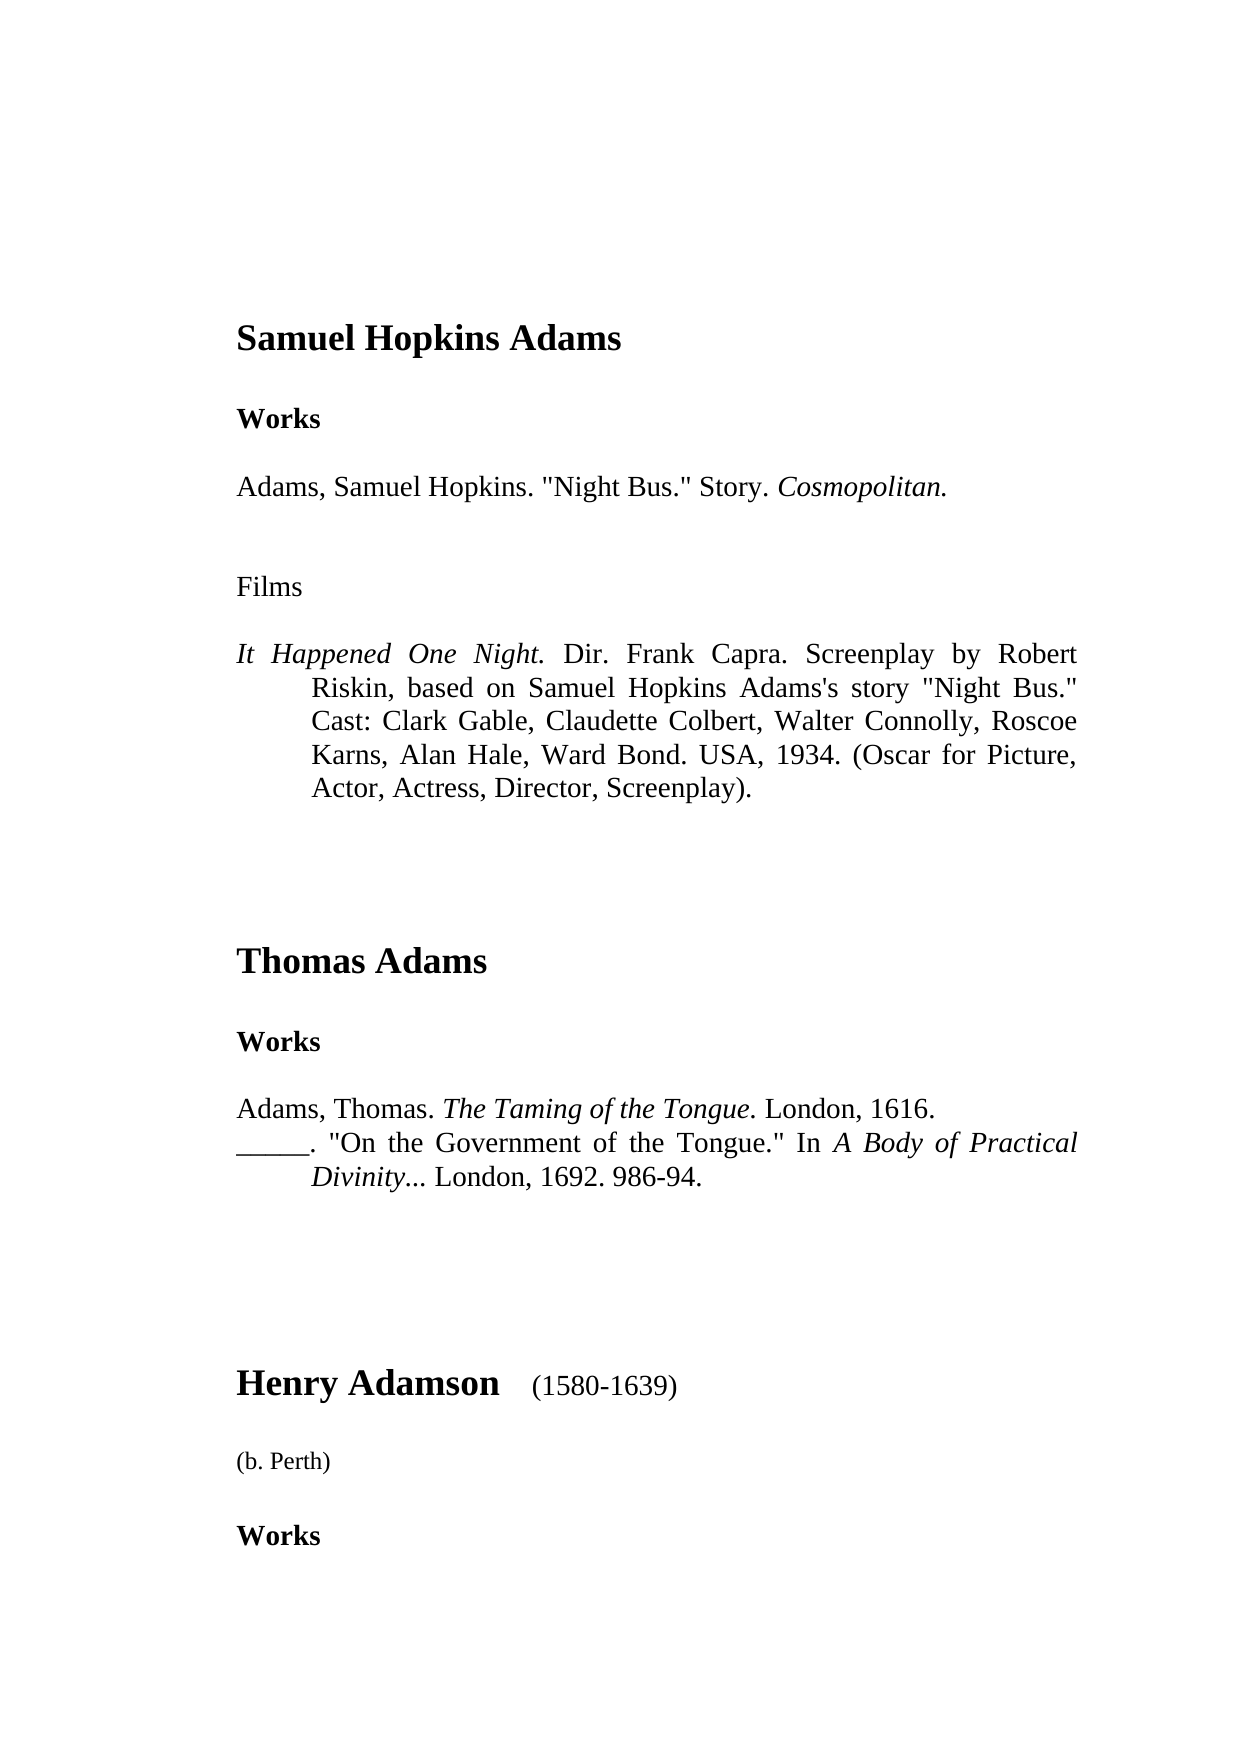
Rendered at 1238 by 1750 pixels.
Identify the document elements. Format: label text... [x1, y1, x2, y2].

text Thomas Adams [236, 938, 1078, 981]
text Works [236, 1024, 1078, 1058]
text Adams, Thomas. The Taming of the Tongue. London, 1616. [236, 1092, 1078, 1125]
text Henry Adamson (1580-1639) [236, 1360, 1078, 1403]
text Works [236, 1518, 1078, 1552]
subtitle Samuel Hopkins Adams [236, 315, 1078, 358]
subtitle Works [236, 402, 1078, 435]
text It Happened One Night. Dir. Frank Capra. Screenplay by Robert Riskin, based on Samuel Hopkins Adams's story "Night Bus." Cast: Clark Gable, Claudette Colbert, Walter Connolly, Roscoe Karns, Alan Hale, Ward Bond. USA, 1934. (Oscar for Picture, Actor, Actress, Director, Screenplay). [236, 636, 1078, 804]
text Films [236, 569, 1078, 603]
text Adams, Samuel Hopkins. "Night Bus." Story. Cosmopolitan. [236, 469, 1078, 502]
text _____. "On the Government of the Tongue." In A Body of Practical Divinity... London, 1692. 986-94. [236, 1125, 1078, 1192]
text (b. Perth) [236, 1446, 1078, 1475]
